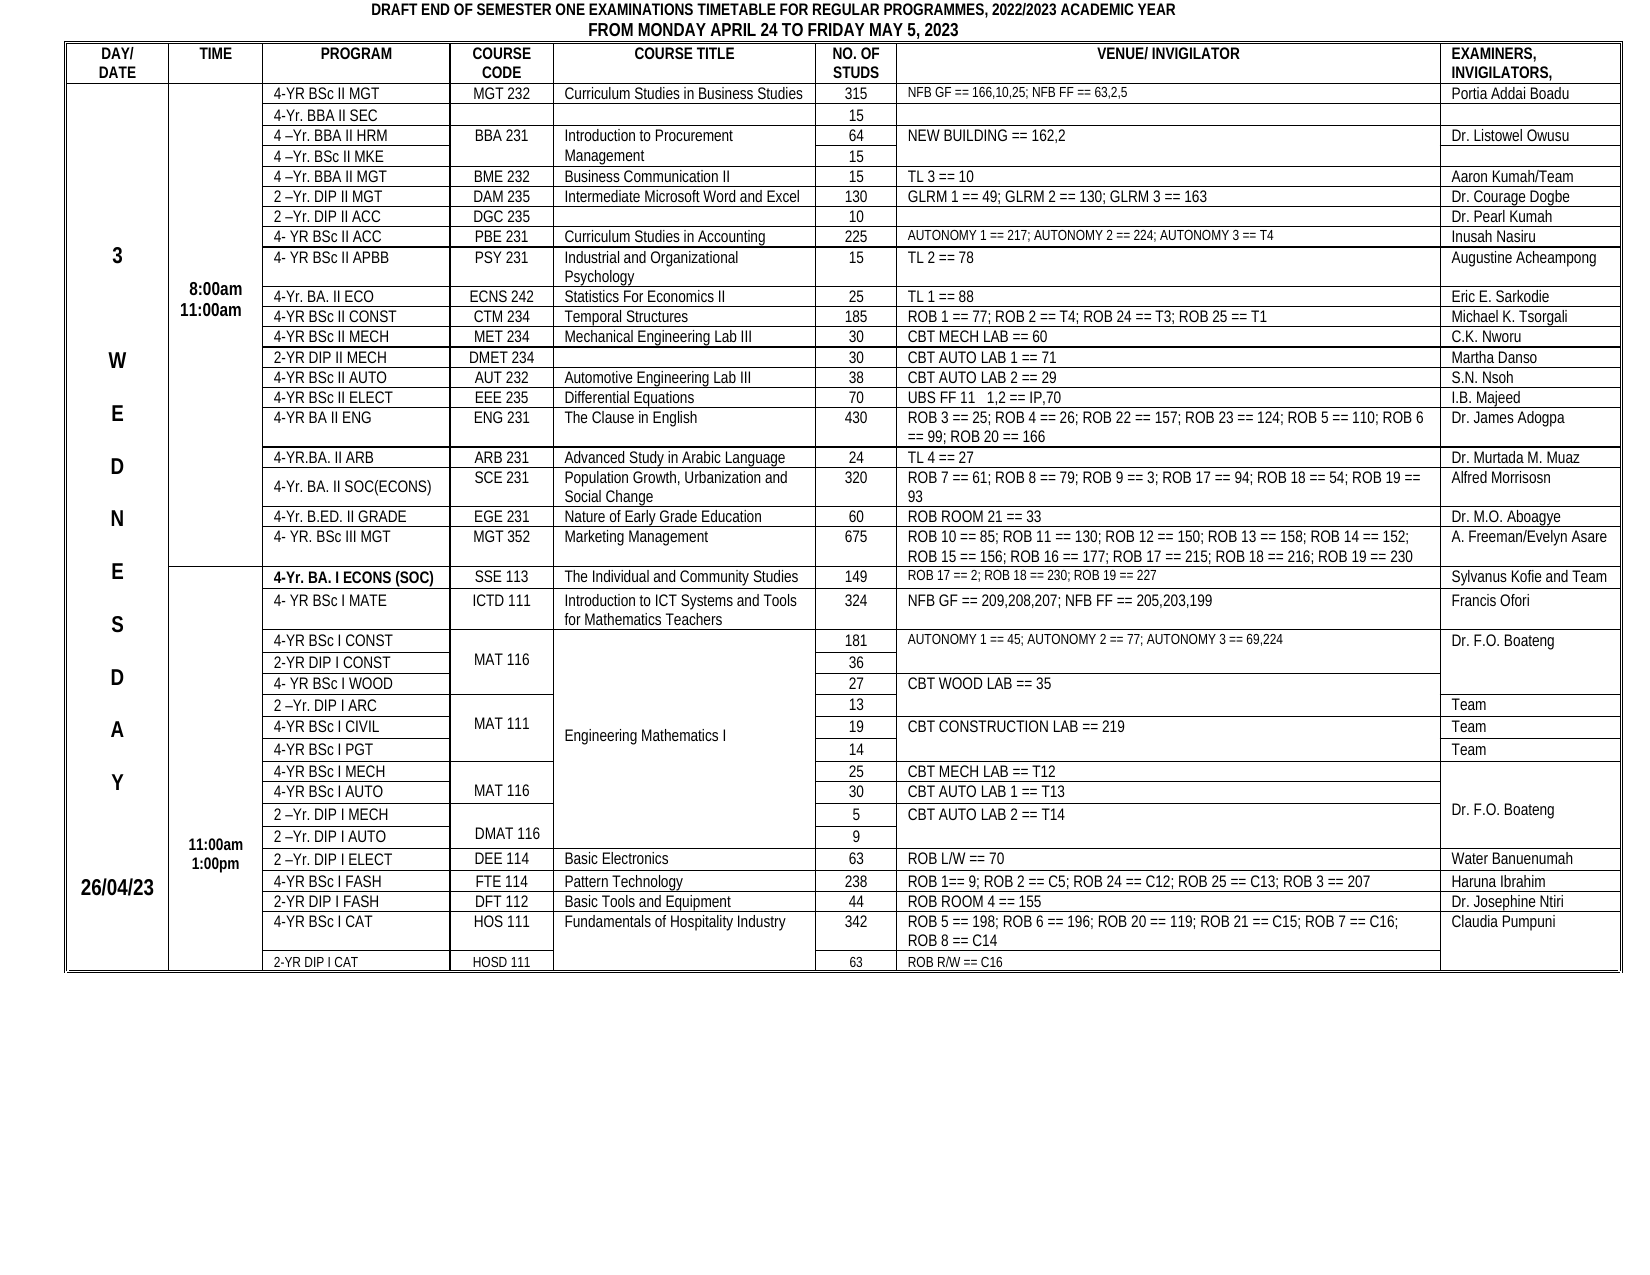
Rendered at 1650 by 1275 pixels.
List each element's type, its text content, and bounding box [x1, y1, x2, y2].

table_cell Population Growth, Urbanization and Social Change [554, 468, 815, 506]
table_cell ENG 231 [451, 408, 553, 446]
table_cell Automotive Engineering Lab III [554, 368, 815, 387]
table_cell Nature of Early Grade Education [554, 507, 815, 526]
table_cell 4 –Yr. BBA II HRM [263, 126, 449, 145]
table_cell Dr. Pearl Kumah [1441, 207, 1620, 226]
table_cell 4-Yr. BBA II SEC [263, 104, 449, 125]
table_cell 2-YR DIP II MECH [263, 348, 449, 367]
table_cell FTE 114 [451, 871, 553, 891]
table_cell S.N. Nsoh [1441, 368, 1620, 387]
table_cell ROB R/W == C16 [897, 951, 1440, 970]
table_cell Statistics For Economics II [554, 287, 815, 306]
table_cell HOS 111 [451, 912, 553, 950]
table_cell Business Communication II [554, 167, 815, 186]
table_cell Introduction to ICT Systems and Tools for Mathematics Teachers [554, 589, 815, 629]
table_cell [897, 207, 1440, 226]
table_cell Haruna Ibrahim [1441, 871, 1620, 891]
table_cell 24 [816, 448, 896, 467]
table_header COURSE CODE [451, 44, 553, 83]
table_cell [1441, 146, 1620, 166]
table_cell [451, 104, 553, 125]
table_cell 63 [816, 951, 896, 970]
table_cell 2 –Yr. DIP I ELECT [263, 849, 449, 870]
table_cell Dr. F.O. Boateng [1441, 630, 1620, 693]
table_cell AUT 232 [451, 368, 553, 387]
table_cell 63 [816, 849, 896, 870]
table_cell GLRM 1 == 49; GLRM 2 == 130; GLRM 3 == 163 [897, 187, 1440, 206]
table_cell 2 –Yr. DIP II MGT [263, 187, 449, 206]
table_cell [1441, 104, 1620, 125]
table_cell 13 [816, 695, 896, 716]
table_cell PBE 231 [451, 227, 553, 246]
table_cell Team [1441, 695, 1620, 716]
table_cell 4-Yr. B.ED. II GRADE [263, 507, 449, 526]
table_cell 15 [816, 248, 896, 286]
table_cell 4-YR BSc I PGT [263, 739, 449, 761]
table_cell C.K. Nworu [1441, 327, 1620, 346]
table_cell Basic Electronics [554, 849, 815, 870]
table_cell 2 –Yr. DIP I MECH [263, 804, 449, 826]
table_cell ROB ROOM 21 == 33 [897, 507, 1440, 526]
table_cell Industrial and Organizational Psychology [554, 248, 815, 286]
table_cell [554, 348, 815, 367]
table_cell Introduction to Procurement Management [554, 126, 815, 166]
table_cell CBT MECH LAB == 60 [897, 327, 1440, 346]
table_cell SSE 113 [451, 567, 553, 588]
table_cell 4-YR.BA. II ARB [263, 448, 449, 467]
table_cell Intermediate Microsoft Word and Excel [554, 187, 815, 206]
table_cell 27 [816, 674, 896, 693]
table_cell CBT AUTO LAB 2 == 29 [897, 368, 1440, 387]
table_cell 4-YR BSc II CONST [263, 307, 449, 326]
table_cell NEW BUILDING == 162,2 [897, 126, 1440, 166]
table_cell CTM 234 [451, 307, 553, 326]
table_cell 130 [816, 187, 896, 206]
table_cell 36 [816, 653, 896, 673]
table_cell Dr. Listowel Owusu [1441, 126, 1620, 145]
table_cell DGC 235 [451, 207, 553, 226]
table_cell ROB L/W == 70 [897, 849, 1440, 870]
table_header DAY/ DATE [67, 44, 168, 83]
table_cell Michael K. Tsorgali [1441, 307, 1620, 326]
table_cell 15 [816, 167, 896, 186]
table_cell I.B. Majeed [1441, 388, 1620, 407]
table_header EXAMINERS, INVIGILATORS, [1441, 44, 1620, 83]
table_cell ROB 3 == 25; ROB 4 == 26; ROB 22 == 157; ROB 23 == 124; ROB 5 == 110; ROB 6 == 99; ROB 20 == 166 [897, 408, 1440, 446]
table_cell 4-YR BSc II MGT [263, 84, 449, 103]
text FROM MONDAY APRIL 24 TO FRIDAY MAY 5, 2023 [0, 19, 1547, 41]
table_cell 225 [816, 227, 896, 246]
table_header PROGRAM [263, 44, 449, 83]
table_cell 14 [816, 739, 896, 761]
table_cell Eric E. Sarkodie [1441, 287, 1620, 306]
table_cell 19 [816, 717, 896, 738]
table_cell The Clause in English [554, 408, 815, 446]
table_cell MGT 352 [451, 527, 553, 566]
table_cell [554, 104, 815, 125]
table_cell DEE 114 [451, 849, 553, 870]
table_cell 4- YR BSc II APBB [263, 248, 449, 286]
table_cell Claudia Pumpuni [1441, 912, 1620, 970]
table_cell 320 [816, 468, 896, 506]
table_cell 9 [816, 827, 896, 848]
table_cell [897, 104, 1440, 125]
table_cell NFB GF == 209,208,207; NFB FF == 205,203,199 [897, 589, 1440, 629]
table_cell 4-YR BSc I CIVIL [263, 717, 449, 738]
table_cell 4-YR BSc II ELECT [263, 388, 449, 407]
table_cell A. Freeman/Evelyn Asare [1441, 527, 1620, 566]
table_cell Fundamentals of Hospitality Industry [554, 912, 815, 970]
table_cell SCE 231 [451, 468, 553, 506]
table_cell 4-YR BA II ENG [263, 408, 449, 446]
table_header NO. OF STUDS [816, 44, 896, 83]
table_cell 5 [816, 804, 896, 826]
table_cell 4- YR BSc I WOOD [263, 674, 449, 693]
table_cell BME 232 [451, 167, 553, 186]
table_cell 185 [816, 307, 896, 326]
table_cell 4-YR BSc I CONST [263, 630, 449, 652]
table_cell 11:00am 1:00pm [169, 567, 262, 970]
table_cell EGE 231 [451, 507, 553, 526]
table_cell Engineering Mathematics I [554, 630, 815, 848]
table_cell 315 [816, 84, 896, 103]
table_cell ROB 17 == 2; ROB 18 == 230; ROB 19 == 227 [897, 567, 1440, 588]
table_cell Dr. M.O. Aboagye [1441, 507, 1620, 526]
table_cell DMET 234 [451, 348, 553, 367]
table_cell 70 [816, 388, 896, 407]
table_cell Temporal Structures [554, 307, 815, 326]
table_cell AUTONOMY 1 == 45; AUTONOMY 2 == 77; AUTONOMY 3 == 69,224 [897, 630, 1440, 673]
table_cell CBT AUTO LAB 1 == T13 [897, 782, 1440, 803]
table_cell ICTD 111 [451, 589, 553, 629]
table_cell 2-YR DIP I CONST [263, 653, 449, 673]
table_cell Team [1441, 717, 1620, 738]
table_header COURSE TITLE [554, 44, 815, 83]
table_cell 149 [816, 567, 896, 588]
table_cell 60 [816, 507, 896, 526]
table_cell 2-YR DIP I CAT [263, 951, 449, 970]
table_cell MET 234 [451, 327, 553, 346]
table_cell MAT 111 [451, 695, 553, 761]
table_cell 2 –Yr. DIP I ARC [263, 695, 449, 716]
table_cell Dr. Courage Dogbe [1441, 187, 1620, 206]
table_cell Pattern Technology [554, 871, 815, 891]
table_cell 4-Yr. BA. II ECO [263, 287, 449, 306]
table_cell 30 [816, 782, 896, 803]
table_cell MAT 116 [451, 630, 553, 693]
table_cell 4 –Yr. BSc II MKE [263, 146, 449, 166]
table_cell 4-YR BSc I MECH [263, 762, 449, 781]
table_cell 430 [816, 408, 896, 446]
table_cell Curriculum Studies in Accounting [554, 227, 815, 246]
table_cell Differential Equations [554, 388, 815, 407]
table_cell 4-Yr. BA. I ECONS (SOC) [263, 567, 449, 588]
table_cell 4- YR. BSc III MGT [263, 527, 449, 566]
table_cell BBA 231 [451, 126, 553, 166]
table_cell Dr. Josephine Ntiri [1441, 892, 1620, 911]
table_cell HOSD 111 [451, 951, 553, 970]
table_cell CBT MECH LAB == T12 [897, 762, 1440, 781]
table_cell ROB 5 == 198; ROB 6 == 196; ROB 20 == 119; ROB 21 == C15; ROB 7 == C16; ROB 8 == C14 [897, 912, 1440, 950]
table_cell PSY 231 [451, 248, 553, 286]
table_header TIME [169, 44, 262, 83]
table_cell 10 [816, 207, 896, 226]
table_cell Marketing Management [554, 527, 815, 566]
table_cell Dr. Murtada M. Muaz [1441, 448, 1620, 467]
table_cell Martha Danso [1441, 348, 1620, 367]
table_cell [554, 207, 815, 226]
table_cell 181 [816, 630, 896, 652]
table_cell Curriculum Studies in Business Studies [554, 84, 815, 103]
table_cell TL 1 == 88 [897, 287, 1440, 306]
table_cell 15 [816, 104, 896, 125]
table_cell 2 –Yr. DIP I AUTO [263, 827, 449, 848]
table_cell 2 –Yr. DIP II ACC [263, 207, 449, 226]
table_cell 342 [816, 912, 896, 950]
table_cell 4-YR BSc I FASH [263, 871, 449, 891]
table_cell Dr. F.O. Boateng [1441, 762, 1620, 848]
table_cell 64 [816, 126, 896, 145]
table_cell 2-YR DIP I FASH [263, 892, 449, 911]
table_cell ROB 10 == 85; ROB 11 == 130; ROB 12 == 150; ROB 13 == 158; ROB 14 == 152; ROB 15 == 156; ROB 16 == 177; ROB 17 == 215; ROB 18 == 216; ROB 19 == 230 [897, 527, 1440, 566]
table_cell Aaron Kumah/Team [1441, 167, 1620, 186]
table_cell Dr. James Adogpa [1441, 408, 1620, 446]
table_header VENUE/ INVIGILATOR [897, 44, 1440, 83]
table_cell UBS FF 11 1,2 == IP,70 [897, 388, 1440, 407]
table_cell DMAT 116 [451, 804, 553, 848]
table_cell Water Banuenumah [1441, 849, 1620, 870]
table_cell EEE 235 [451, 388, 553, 407]
table_cell ECNS 242 [451, 287, 553, 306]
table_cell TL 2 == 78 [897, 248, 1440, 286]
table_cell Francis Ofori [1441, 589, 1620, 629]
table_cell AUTONOMY 1 == 217; AUTONOMY 2 == 224; AUTONOMY 3 == T4 [897, 227, 1440, 246]
table_cell 4-YR BSc I AUTO [263, 782, 449, 803]
table_cell CBT CONSTRUCTION LAB == 219 [897, 717, 1440, 761]
table_cell 4- YR BSc I MATE [263, 589, 449, 629]
table_cell TL 3 == 10 [897, 167, 1440, 186]
table_cell The Individual and Community Studies [554, 567, 815, 588]
table_cell 30 [816, 327, 896, 346]
table_cell Basic Tools and Equipment [554, 892, 815, 911]
table_cell Alfred Morrisosn [1441, 468, 1620, 506]
table_cell ROB 1== 9; ROB 2 == C5; ROB 24 == C12; ROB 25 == C13; ROB 3 == 207 [897, 871, 1440, 891]
table_cell 4 –Yr. BBA II MGT [263, 167, 449, 186]
table_cell Sylvanus Kofie and Team [1441, 567, 1620, 588]
text DRAFT END OF SEMESTER ONE EXAMINATIONS TIMETABLE FOR REGULAR PROGRAMMES, 2022/2023 ACADEMIC YEAR [0, 0, 1547, 19]
table_cell 4- YR BSc II ACC [263, 227, 449, 246]
table_cell 4-Yr. BA. II SOC(ECONS) [263, 468, 449, 506]
table_cell ROB ROOM 4 == 155 [897, 892, 1440, 911]
table_cell 8:00am 11:00am [169, 84, 262, 566]
table_cell 15 [816, 146, 896, 166]
table_cell 238 [816, 871, 896, 891]
table_cell NFB GF == 166,10,25; NFB FF == 63,2,5 [897, 84, 1440, 103]
table_cell DAM 235 [451, 187, 553, 206]
table_cell 675 [816, 527, 896, 566]
table_cell CBT AUTO LAB 1 == 71 [897, 348, 1440, 367]
table_cell ROB 7 == 61; ROB 8 == 79; ROB 9 == 3; ROB 17 == 94; ROB 18 == 54; ROB 19 == 93 [897, 468, 1440, 506]
table_cell 38 [816, 368, 896, 387]
table_cell MAT 116 [451, 762, 553, 803]
table_cell 25 [816, 287, 896, 306]
table_cell CBT AUTO LAB 2 == T14 [897, 804, 1440, 848]
table_cell 44 [816, 892, 896, 911]
table_cell DFT 112 [451, 892, 553, 911]
table_cell 4-YR BSc II AUTO [263, 368, 449, 387]
table_cell ARB 231 [451, 448, 553, 467]
table_cell 3 W E D N E S D A Y 26/04/23 [67, 84, 168, 970]
table_cell 30 [816, 348, 896, 367]
table_cell CBT WOOD LAB == 35 [897, 674, 1440, 716]
table_cell Inusah Nasiru [1441, 227, 1620, 246]
table_cell Portia Addai Boadu [1441, 84, 1620, 103]
table_cell 25 [816, 762, 896, 781]
table_cell Advanced Study in Arabic Language [554, 448, 815, 467]
table_cell TL 4 == 27 [897, 448, 1440, 467]
table_cell 324 [816, 589, 896, 629]
table_cell ROB 1 == 77; ROB 2 == T4; ROB 24 == T3; ROB 25 == T1 [897, 307, 1440, 326]
table_cell 4-YR BSc I CAT [263, 912, 449, 950]
table_cell Mechanical Engineering Lab III [554, 327, 815, 346]
table_cell Augustine Acheampong [1441, 248, 1620, 286]
table_cell Team [1441, 739, 1620, 761]
table_cell MGT 232 [451, 84, 553, 103]
table_cell 4-YR BSc II MECH [263, 327, 449, 346]
